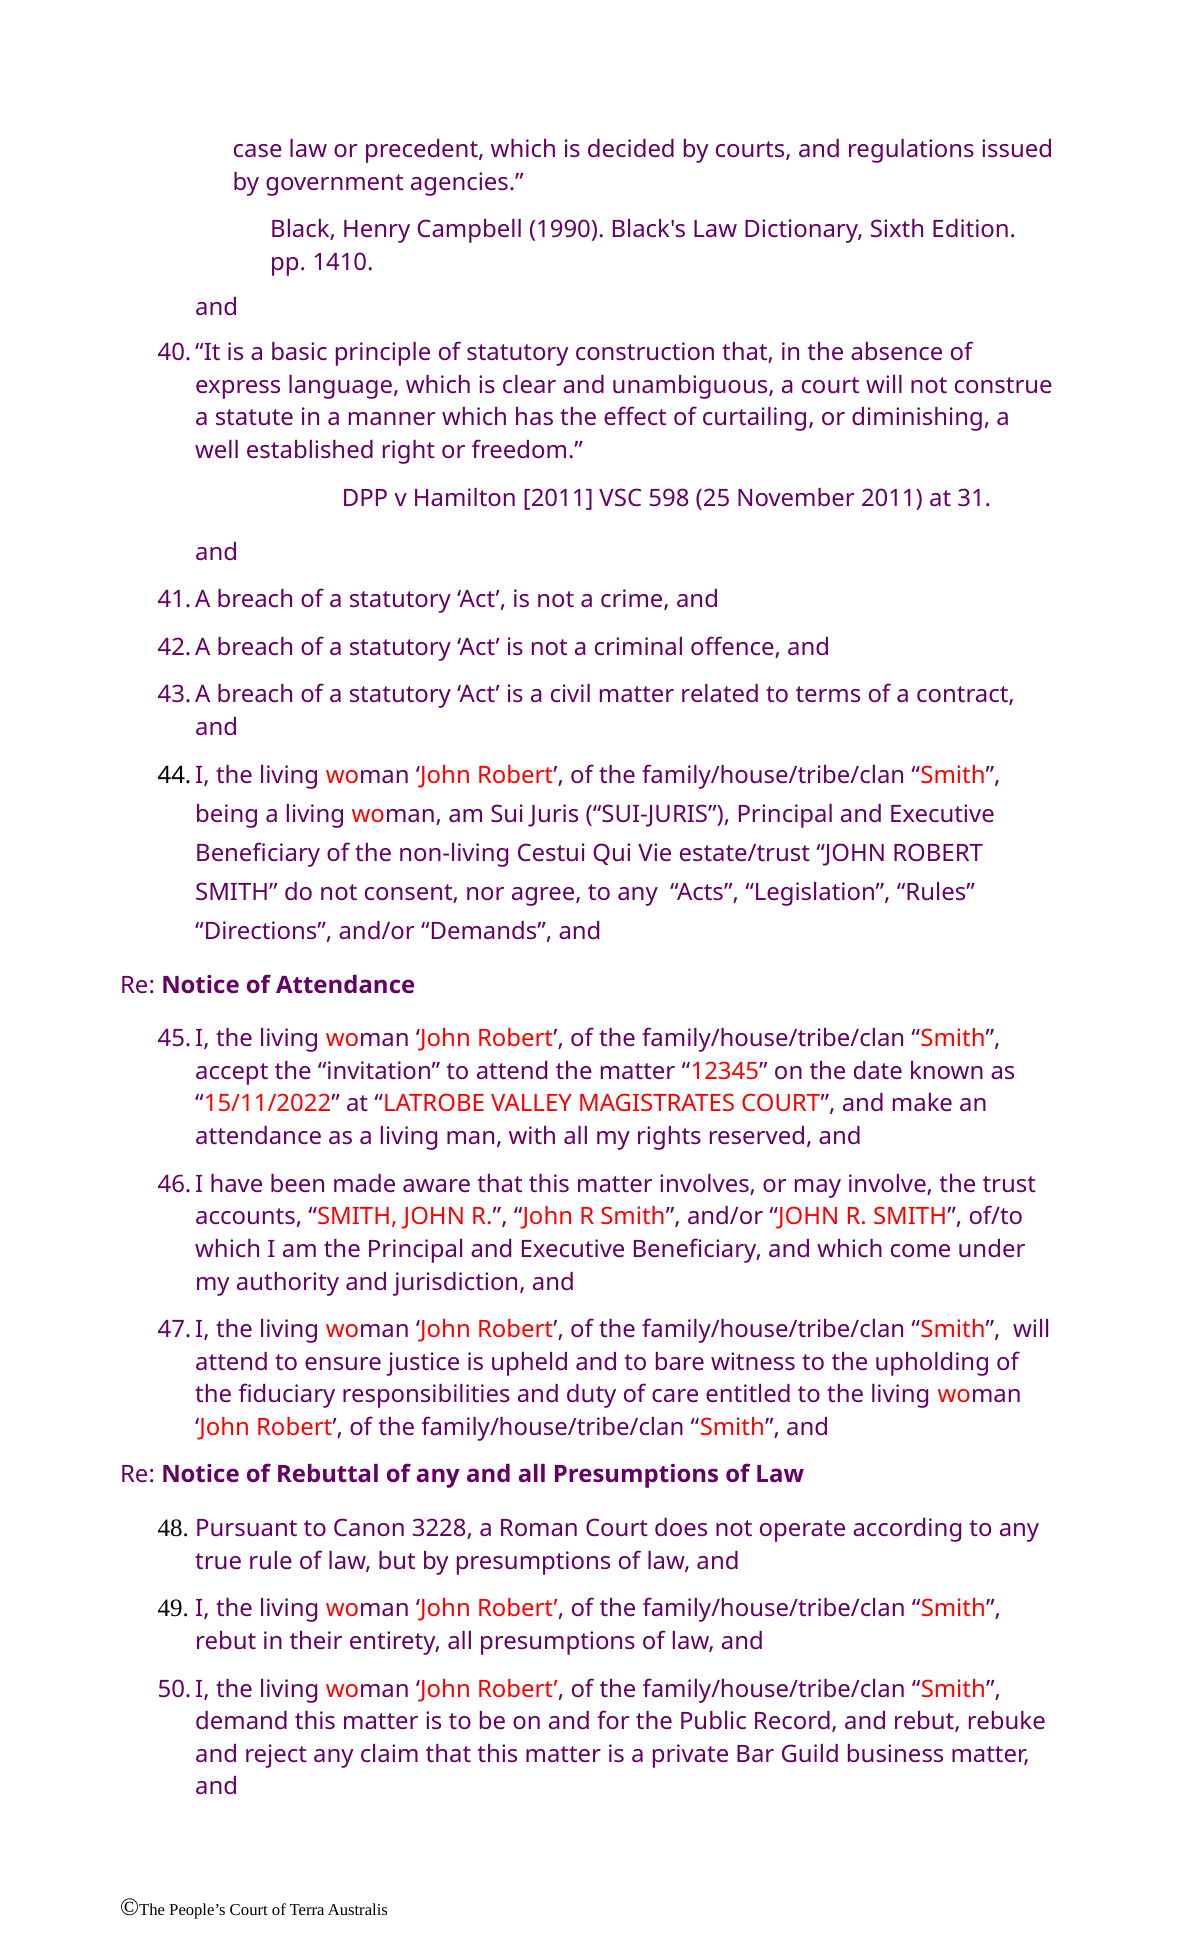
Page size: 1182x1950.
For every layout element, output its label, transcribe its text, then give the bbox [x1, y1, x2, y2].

list Pursuant to Canon 3228, a Roman Court does not operate according to any true rule of law, but by presumptions of law, and [157, 1511, 1061, 1576]
list I, the living woman ‘John Robert’, of the family/house/tribe/clan “Smith”, accept the “invitation” to attend the matter “12345” on the date known as “15/11/2022” at “LATROBE VALLEY MAGISTRATES COURT”, and make an attendance as a living man, with all my rights reserved, and [157, 1021, 1061, 1151]
list A breach of a statutory ‘Act’ is not a criminal offence, and [157, 630, 1061, 662]
list A breach of a statutory ‘Act’, is not a crime, and [157, 582, 1061, 615]
list I have been made aware that this matter involves, or may involve, the trust accounts, “SMITH, JOHN R.”, “John R Smith”, and/or “JOHN R. SMITH”, of/to which I am the Principal and Executive Beneficiary, and which come under my authority and jurisdiction, and [157, 1166, 1061, 1297]
list “It is a basic principle of statutory construction that, in the absence of express language, which is clear and unambiguous, a court will not construe a statute in a manner which has the effect of curtailing, or diminishing, a well established right or freedom.” [583, 335, 1061, 465]
list I, the living woman ‘John Robert’, of the family/house/tribe/clan “Smith”, demand this matter is to be on and for the Public Record, and rebut, rebuke and reject any claim that this matter is a private Bar Guild business matter, and [157, 1671, 1061, 1802]
text Black, Henry Campbell (1990). Black's Law Dictionary, Sixth Edition. pp. 1410. [270, 212, 1061, 277]
list I, the living woman ‘John Robert’, of the family/house/tribe/clan “Smith”, rebut in their entirety, all presumptions of law, and [157, 1591, 1061, 1656]
list I, the living woman ‘John Robert’, of the family/house/tribe/clan “Smith”, being a living woman, am Sui Juris (“SUI-JURIS”), Principal and Executive Beneficiary of the non-living Cestui Qui Vie estate/trust “JOHN ROBERT SMITH” do not consent, nor agree, to any “Acts”, “Legislation”, “Rules” “Directions”, and/or “Demands”, and [157, 757, 1061, 946]
text and [195, 534, 1061, 567]
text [232, 132, 1061, 197]
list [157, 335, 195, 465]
list A breach of a statutory ‘Act’ is a civil matter related to terms of a contract, and [157, 677, 1061, 742]
text and [195, 290, 1061, 322]
list I, the living woman ‘John Robert’, of the family/house/tribe/clan “Smith”, will attend to ensure justice is upheld and to bare witness to the upholding of the fiduciary responsibilities and duty of care entitled to the living woman ‘John Robert’, of the family/house/tribe/clan “Smith”, and [157, 1312, 1061, 1442]
text Re: Notice of Rebuttal of any and all Presumptions of Law [120, 1457, 1061, 1490]
text DPP v Hamilton [2011] VSC 598 (25 November 2011) at 31. [195, 480, 1061, 513]
text Re: Notice of Attendance [120, 967, 1061, 1000]
